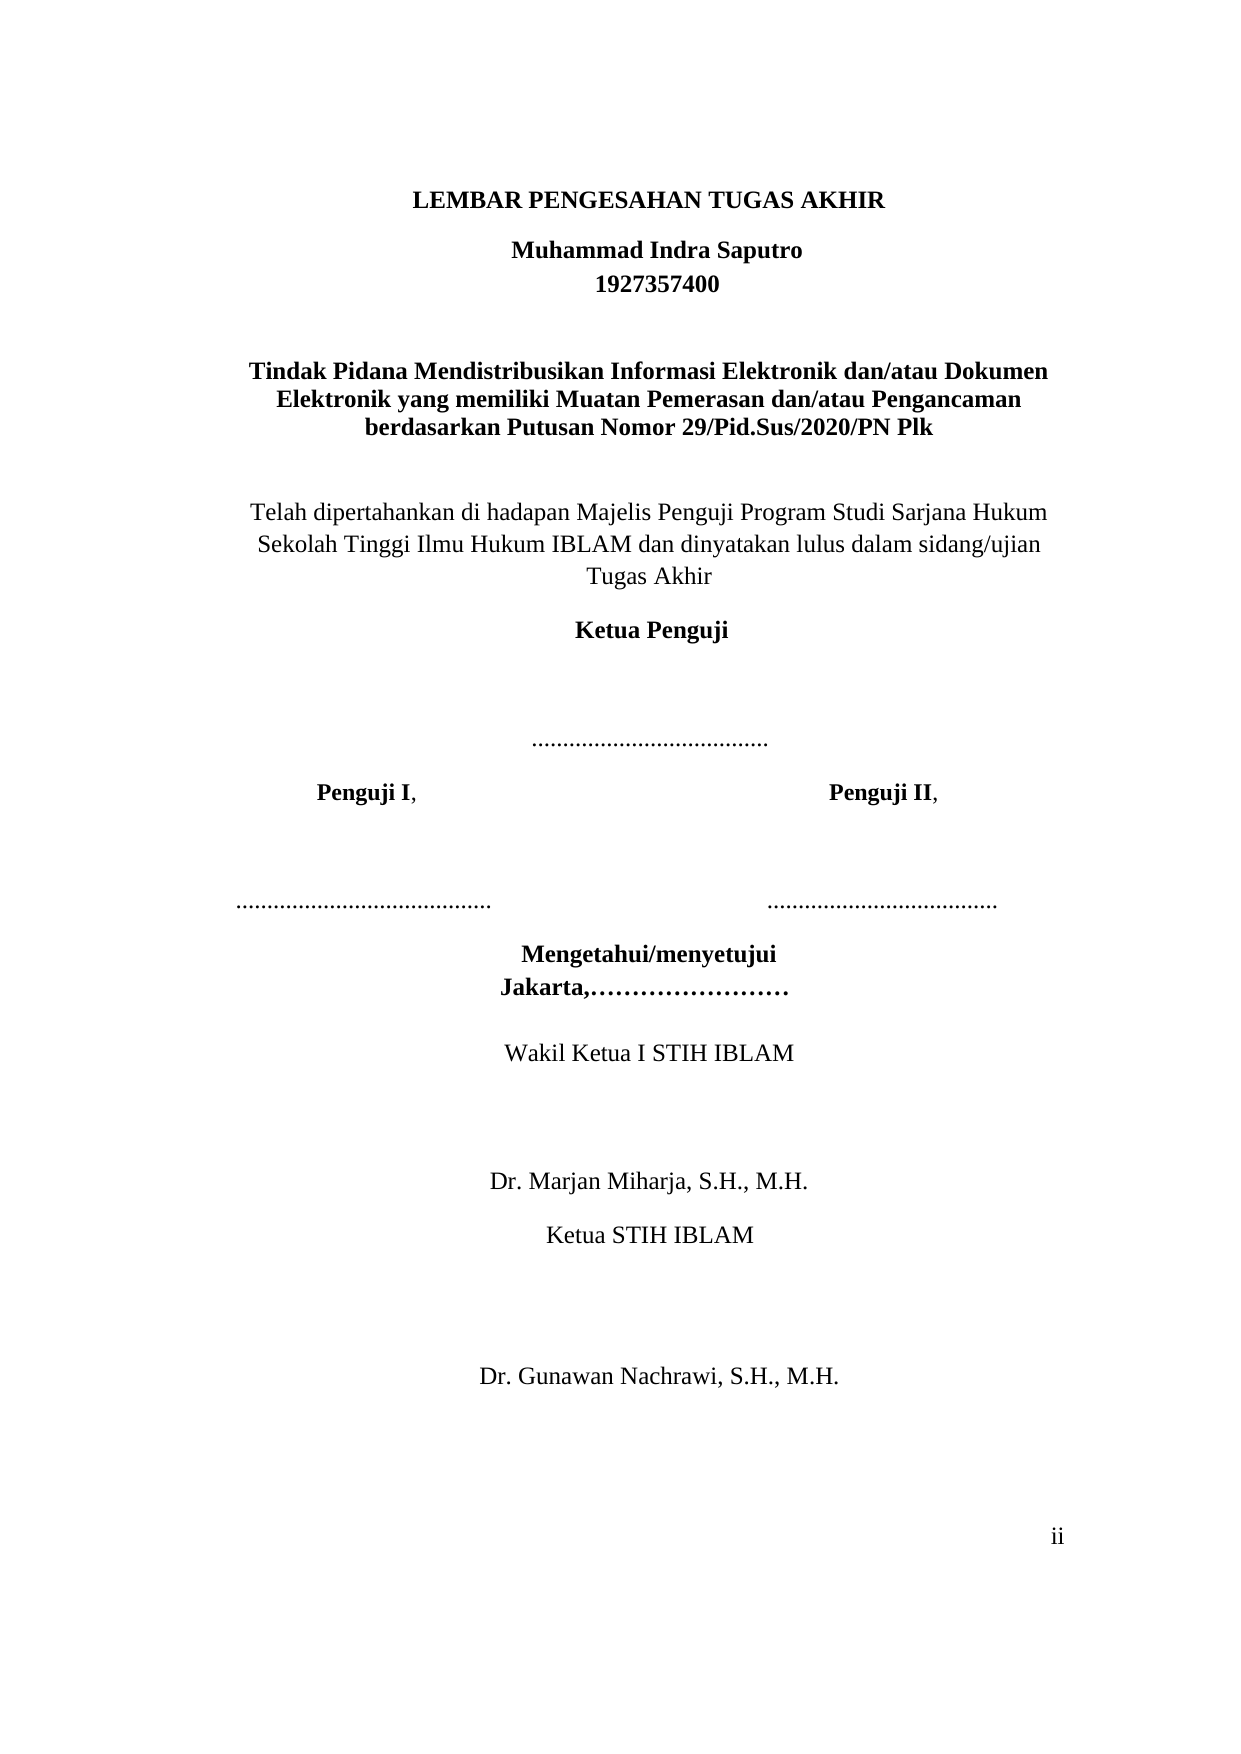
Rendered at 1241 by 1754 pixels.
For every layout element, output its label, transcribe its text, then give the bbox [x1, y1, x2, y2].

text Dr. Marjan Miharja, S.H., M.H. [150, 1166, 1148, 1195]
text ii [150, 1521, 1064, 1550]
text Penguji I, [317, 778, 754, 806]
text LEMBAR PENGESAHAN TUGAS AKHIR [412, 186, 1090, 214]
text Mengetahui/menyetujui [150, 939, 1148, 968]
text Tindak Pidana Mendistribusikan Informasi Elektronik dan/atau Dokumen Elektronik yang memiliki Muatan Pemerasan dan/atau Pengancaman berdasarkan Putusan Nomor 29/Pid.Sus/2020/PN Plk [242, 357, 1056, 441]
text Ketua Penguji [575, 615, 1090, 644]
text Muhammad Indra Saputro [224, 235, 1090, 264]
text Wakil Ketua I STIH IBLAM [504, 1038, 1090, 1067]
text 1927357400 [224, 269, 1090, 297]
text Penguji II, [829, 778, 1090, 806]
text Dr. Gunawan Nachrawi, S.H., M.H. [479, 1361, 1090, 1390]
text ......................................... ..................................... [235, 885, 1090, 913]
text Ketua STIH IBLAM [546, 1221, 1090, 1249]
text ...................................... [531, 723, 1090, 752]
text Telah dipertahankan di hadapan Majelis Penguji Program Studi Sarjana Hukum Sekolah Tinggi Ilmu Hukum IBLAM dan dinyatakan lulus dalam sidang/ujian Tugas Akhir [242, 497, 1056, 590]
text Jakarta,…………………… [150, 972, 1150, 1001]
